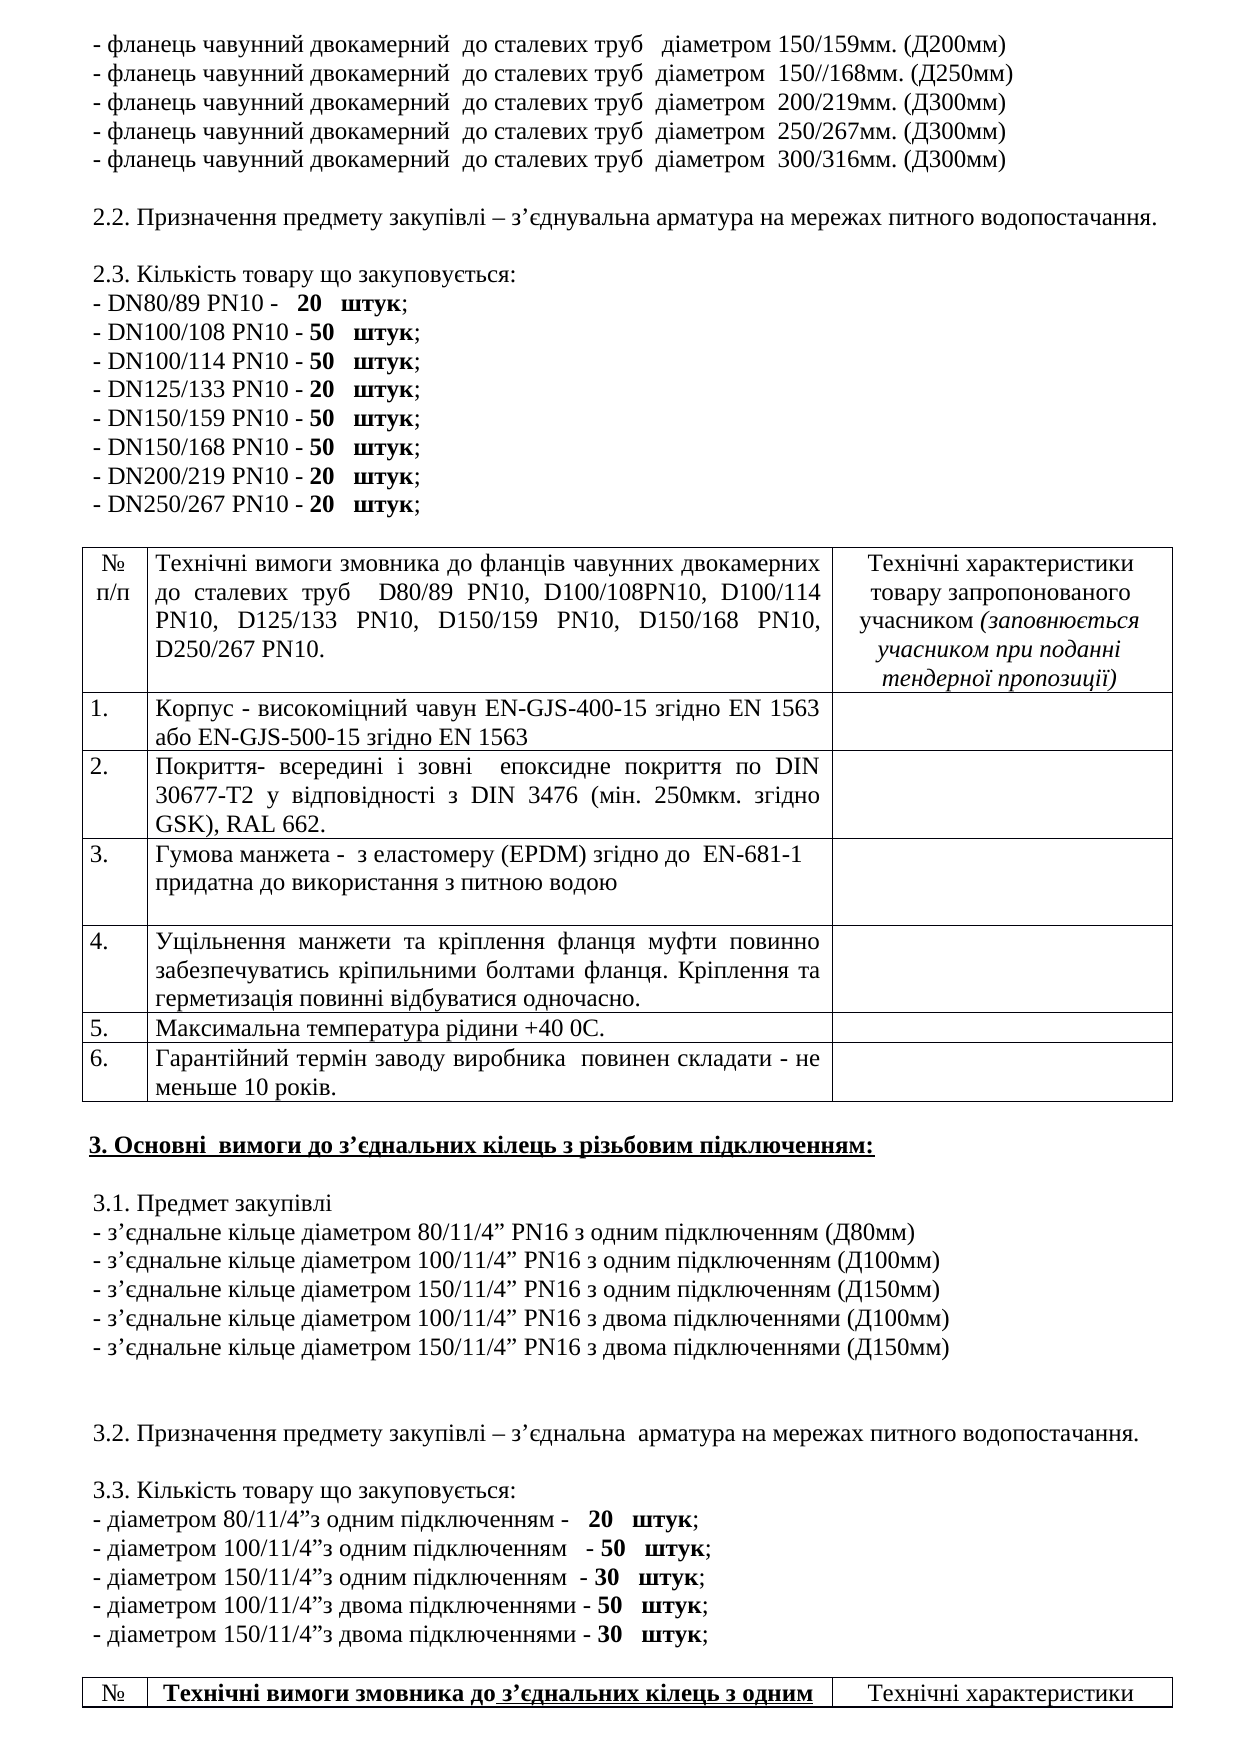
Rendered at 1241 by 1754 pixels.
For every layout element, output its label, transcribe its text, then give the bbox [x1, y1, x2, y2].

text - діаметром 100/11/4”з одним підключенням - 50 штук; [93, 1533, 1181, 1562]
table_cell [833, 1043, 1172, 1101]
text - фланець чавунний двокамерний до сталевих труб діаметром 150/159мм. (Д200мм) [93, 29, 1181, 58]
text - діаметром 80/11/4”з одним підключенням - 20 штук; [74, 1504, 1181, 1533]
table_cell 5. [83, 1013, 147, 1042]
text - DN100/108 PN10 - 50 штук; [93, 317, 1181, 346]
text - з’єднальне кільце діаметром 80/11/4” PN16 з одним підключенням (Д80мм) [93, 1217, 1181, 1245]
text - діаметром 150/11/4”з одним підключенням - 30 штук; [93, 1562, 1181, 1590]
text - фланець чавунний двокамерний до сталевих труб діаметром 250/267мм. (Д300мм) [93, 116, 1181, 144]
table_cell Корпус - високоміцний чавун EN-GJS-400-15 згідно EN 1563 або EN-GJS-500-15 згідно EN 1563 [148, 693, 832, 750]
table_header № п/п [83, 548, 147, 692]
text - з’єднальне кільце діаметром 150/11/4” PN16 з двома підключеннями (Д150мм) [93, 1332, 1181, 1360]
text - DN80/89 PN10 - 20 штук; [74, 288, 1181, 317]
table_cell Гарантійний термін заводу виробника повинен складати - не меньше 10 років. [148, 1043, 832, 1101]
table_header Технічні характеристики товару запропонованого учасником (заповнюється учасником при поданні тендерної пропозиції) [833, 548, 1172, 692]
text 2.2. Призначення предмету закупівлі – з’єднувальна арматура на мережах питного водопостачання. [93, 202, 1181, 231]
table_cell 1. [83, 693, 147, 750]
table_header Технічні вимоги змовника до фланців чавунних двокамерних до сталевих труб D80/89 PN10, D100/108PN10, D100/114 PN10, D125/133 PN10, D150/159 PN10, D150/168 PN10, D250/267 PN10. [148, 548, 832, 692]
text - з’єднальне кільце діаметром 100/11/4” PN16 з двома підключеннями (Д100мм) [93, 1303, 1181, 1332]
text - DN250/267 PN10 - 20 штук; [93, 489, 1181, 518]
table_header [833, 1678, 1172, 1706]
table_cell 4. [83, 926, 147, 1012]
text - фланець чавунний двокамерний до сталевих труб діаметром 300/316мм. (Д300мм) [93, 144, 1181, 173]
text - DN200/219 PN10 - 20 штук; [93, 461, 1181, 489]
text - фланець чавунний двокамерний до сталевих труб діаметром 200/219мм. (Д300мм) [93, 87, 1181, 116]
text 3.2. Призначення предмету закупівлі – з’єднальна арматура на мережах питного водопостачання. [93, 1418, 1181, 1447]
table_cell 2. [83, 751, 147, 838]
text 3.1. Предмет закупівлі [93, 1188, 1181, 1217]
table_header № п/п [83, 1678, 147, 1706]
table_cell [833, 693, 1172, 750]
text 2.3. Кількість товару що закуповується: [93, 259, 1181, 288]
table_cell [833, 1013, 1172, 1042]
text - DN125/133 PN10 - 20 штук; [93, 374, 1181, 403]
table_cell Максимальна температура рідини +40 0С. [148, 1013, 832, 1042]
text - DN150/159 PN10 - 50 штук; [93, 403, 1181, 432]
text - фланець чавунний двокамерний до сталевих труб діаметром 150//168мм. (Д250мм) [93, 58, 1181, 87]
text - діаметром 150/11/4”з двома підключеннями - 30 штук; [93, 1619, 1181, 1648]
table_cell Гумова манжета - з еластомеру (EPDM) згідно до EN-681-1 придатна до використання з питною водою [148, 839, 832, 925]
table_cell Покриття- всередині і зовні епоксидне покриття по DIN 30677-T2 у відповідності з DIN 3476 (мін. 250мкм. згідно GSK), RAL 662. [148, 751, 832, 838]
text - DN100/114 PN10 - 50 штук; [93, 346, 1181, 374]
table_cell 3. [83, 839, 147, 925]
table_cell Ущільнення манжети та кріплення фланця муфти повинно забезпечуватись кріпильними болтами фланця. Кріплення та герметизація повинні відбуватися одночасно. [148, 926, 832, 1012]
table_cell [833, 839, 1172, 925]
text - діаметром 100/11/4”з двома підключеннями - 50 штук; [93, 1590, 1181, 1619]
text 3. Основні вимоги до з’єднальних кілець з різьбовим підключенням: [89, 1130, 1181, 1159]
table_cell 6. [83, 1043, 147, 1101]
text 3.3. Кількість товару що закуповується: [93, 1475, 1181, 1504]
text - з’єднальне кільце діаметром 100/11/4” PN16 з одним підключенням (Д100мм) [93, 1245, 1181, 1274]
table_cell [833, 926, 1172, 1012]
table_cell [833, 751, 1172, 838]
text - з’єднальне кільце діаметром 150/11/4” PN16 з одним підключенням (Д150мм) [93, 1274, 1181, 1303]
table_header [148, 1678, 832, 1706]
text - DN150/168 PN10 - 50 штук; [93, 432, 1181, 461]
